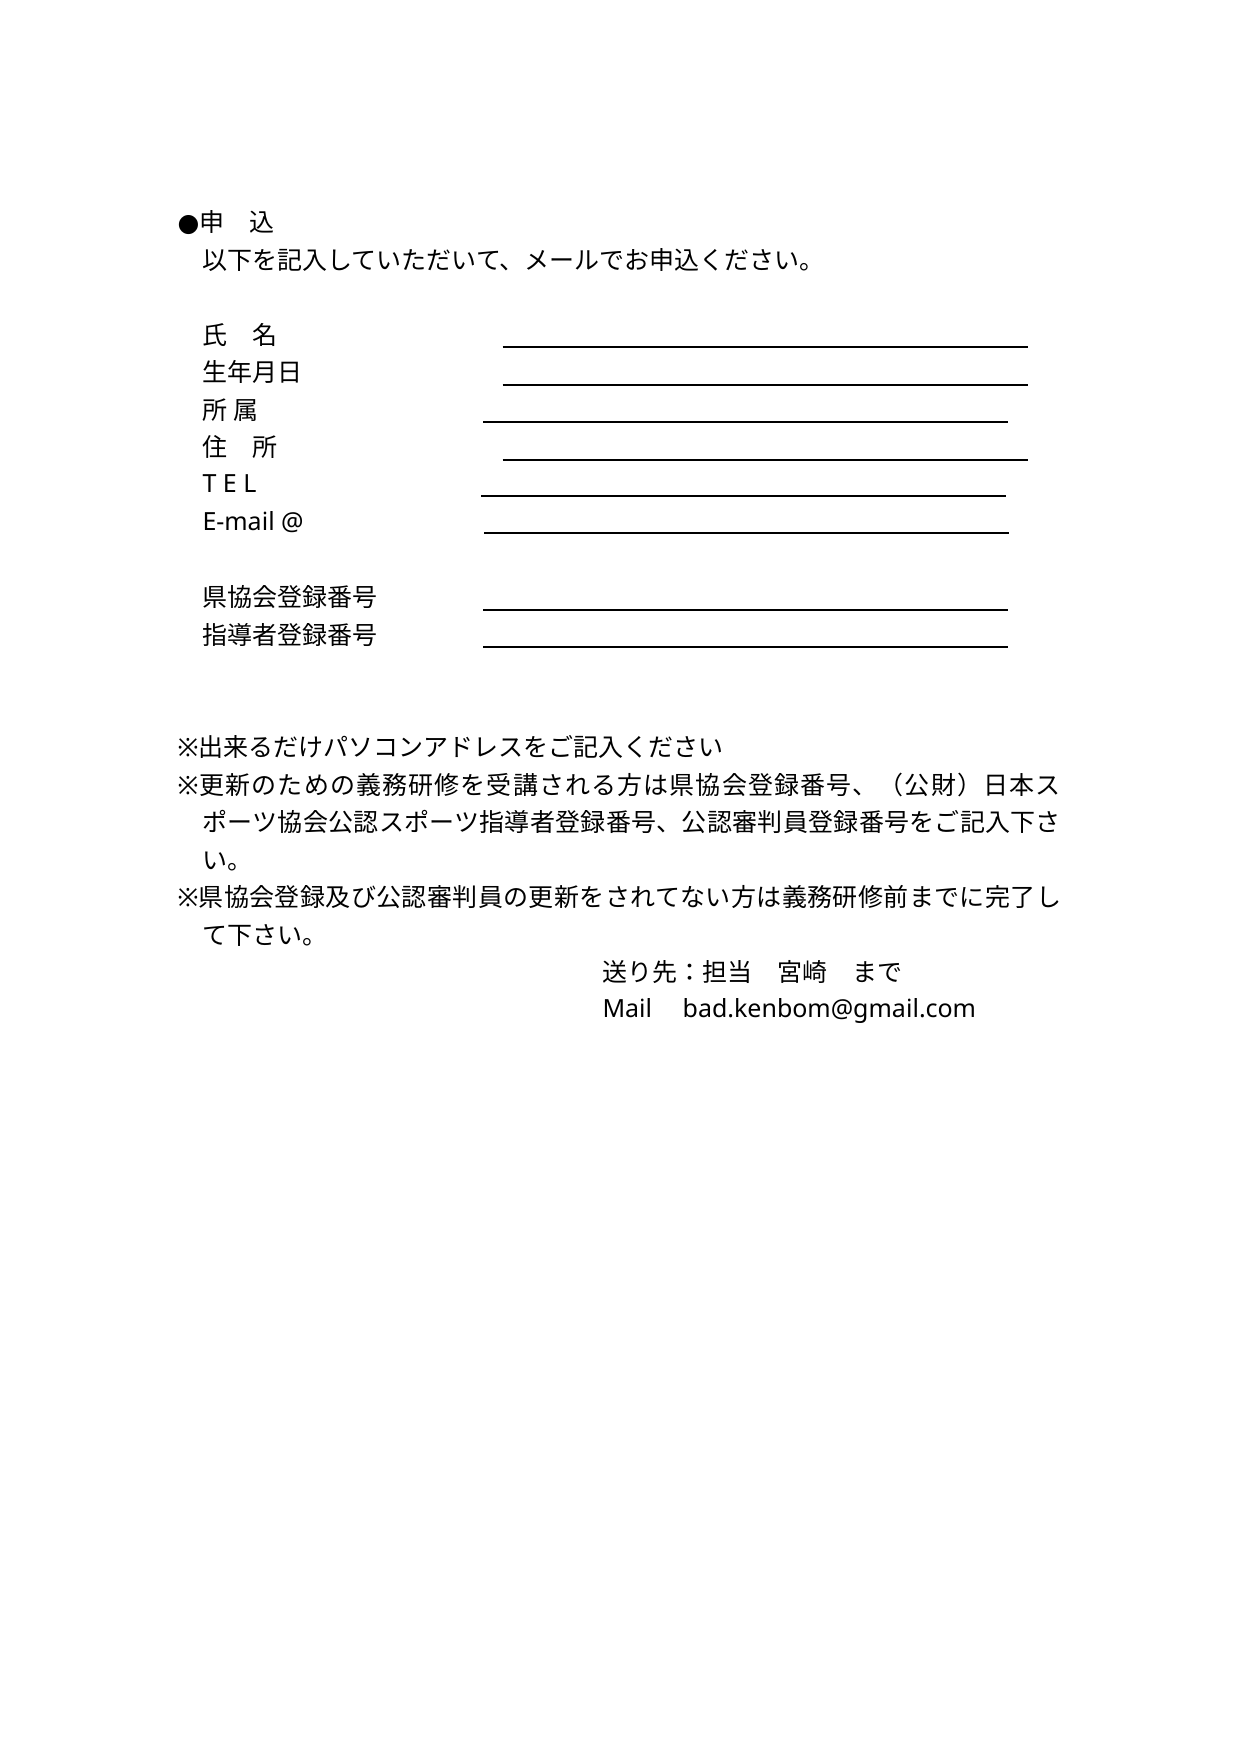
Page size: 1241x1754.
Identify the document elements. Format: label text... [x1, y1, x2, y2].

text ※更新のための義務研修を受講される方は県協会登録番号、（公財）日本スポーツ協会公認スポーツ指導者登録番号、公認審判員登録番号をご記入下さい。 [177, 764, 1063, 877]
text E-mail @ [177, 502, 1063, 539]
text 所 属 [177, 389, 1063, 427]
text 生年月日 [177, 352, 1063, 389]
text ※県協会登録及び公認審判員の更新をされてない方は義務研修前までに完了して下さい。 [177, 877, 1063, 952]
text 住 所 [177, 427, 1063, 464]
text 送り先：担当 宮崎 まで [177, 952, 1063, 989]
text 県協会登録番号 [177, 577, 1063, 614]
text 指導者登録番号 [177, 614, 1063, 652]
text ※出来るだけパソコンアドレスをご記入ください [177, 727, 1063, 764]
text 以下を記入していただいて、メールでお申込ください。 [177, 239, 1063, 277]
text 氏 名 [177, 314, 1063, 352]
text ●申 込 [177, 202, 1063, 239]
text T E L [177, 464, 1063, 502]
text Mail bad.kenbom@gmail.com [177, 989, 1063, 1027]
